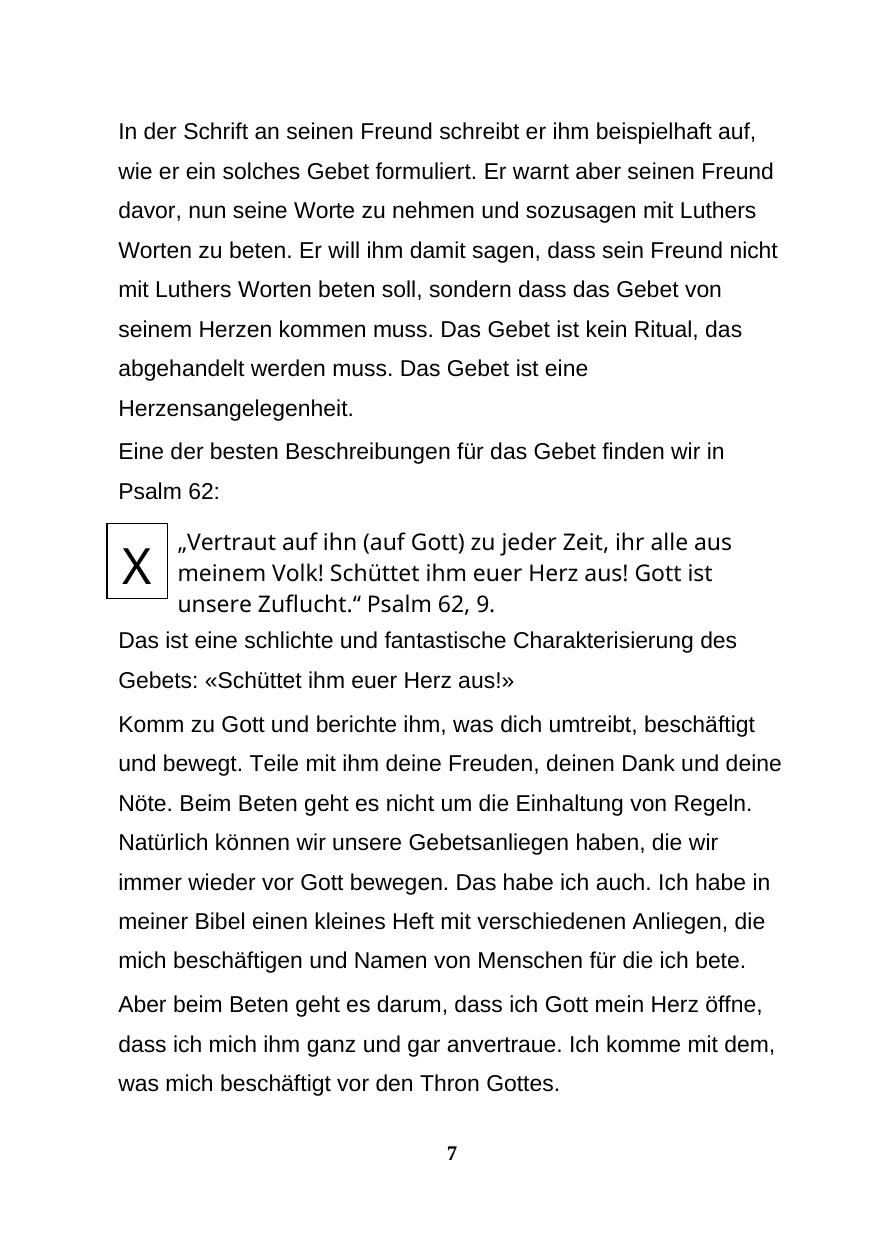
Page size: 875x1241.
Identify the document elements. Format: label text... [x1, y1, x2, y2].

text „Vertraut auf ihn (auf Gott) zu jeder Zeit, ihr alle aus meinem Volk! Schüttet ihm euer Herz aus! Gott ist unsere Zuflucht.“ Psalm 62, 9. [177, 525, 785, 619]
text Komm zu Gott und berichte ihm, was dich umtreibt, beschäftigt und bewegt. Teile mit ihm deine Freuden, deinen Dank und deine Nöte. Beim Beten geht es nicht um die Einhaltung von Regeln. Natürlich können wir unsere Gebetsanliegen haben, die wir immer wieder vor Gott bewegen. Das habe ich auch. Ich habe in meiner Bibel einen kleines Heft mit verschiedenen Anliegen, die mich beschäftigen und Namen von Menschen für die ich bete. [118, 711, 785, 974]
text In der Schrift an seinen Freund schreibt er ihm beispielhaft auf, wie er ein solches Gebet formuliert. Er warnt aber seinen Freund davor, nun seine Worte zu nehmen und sozusagen mit Luthers Worten zu beten. Er will ihm damit sagen, dass sein Freund nicht mit Luthers Worten beten soll, sondern dass das Gebet von seinem Herzen kommen muss. Das Gebet ist kein Ritual, das abgehandelt werden muss. Das Gebet ist eine Herzensangelegenheit. [118, 118, 785, 421]
text Das ist eine schlichte und fantastische Charakterisierung des Gebets: «Schüttet ihm euer Herz aus!» [118, 627, 785, 693]
text Eine der besten Beschreibungen für das Gebet finden wir in Psalm 62: [118, 438, 785, 504]
text Aber beim Beten geht es darum, dass ich Gott mein Herz öffne, dass ich mich ihm ganz und gar anvertraue. Ich komme mit dem, was mich beschäftigt vor den Thron Gottes. [118, 991, 785, 1096]
